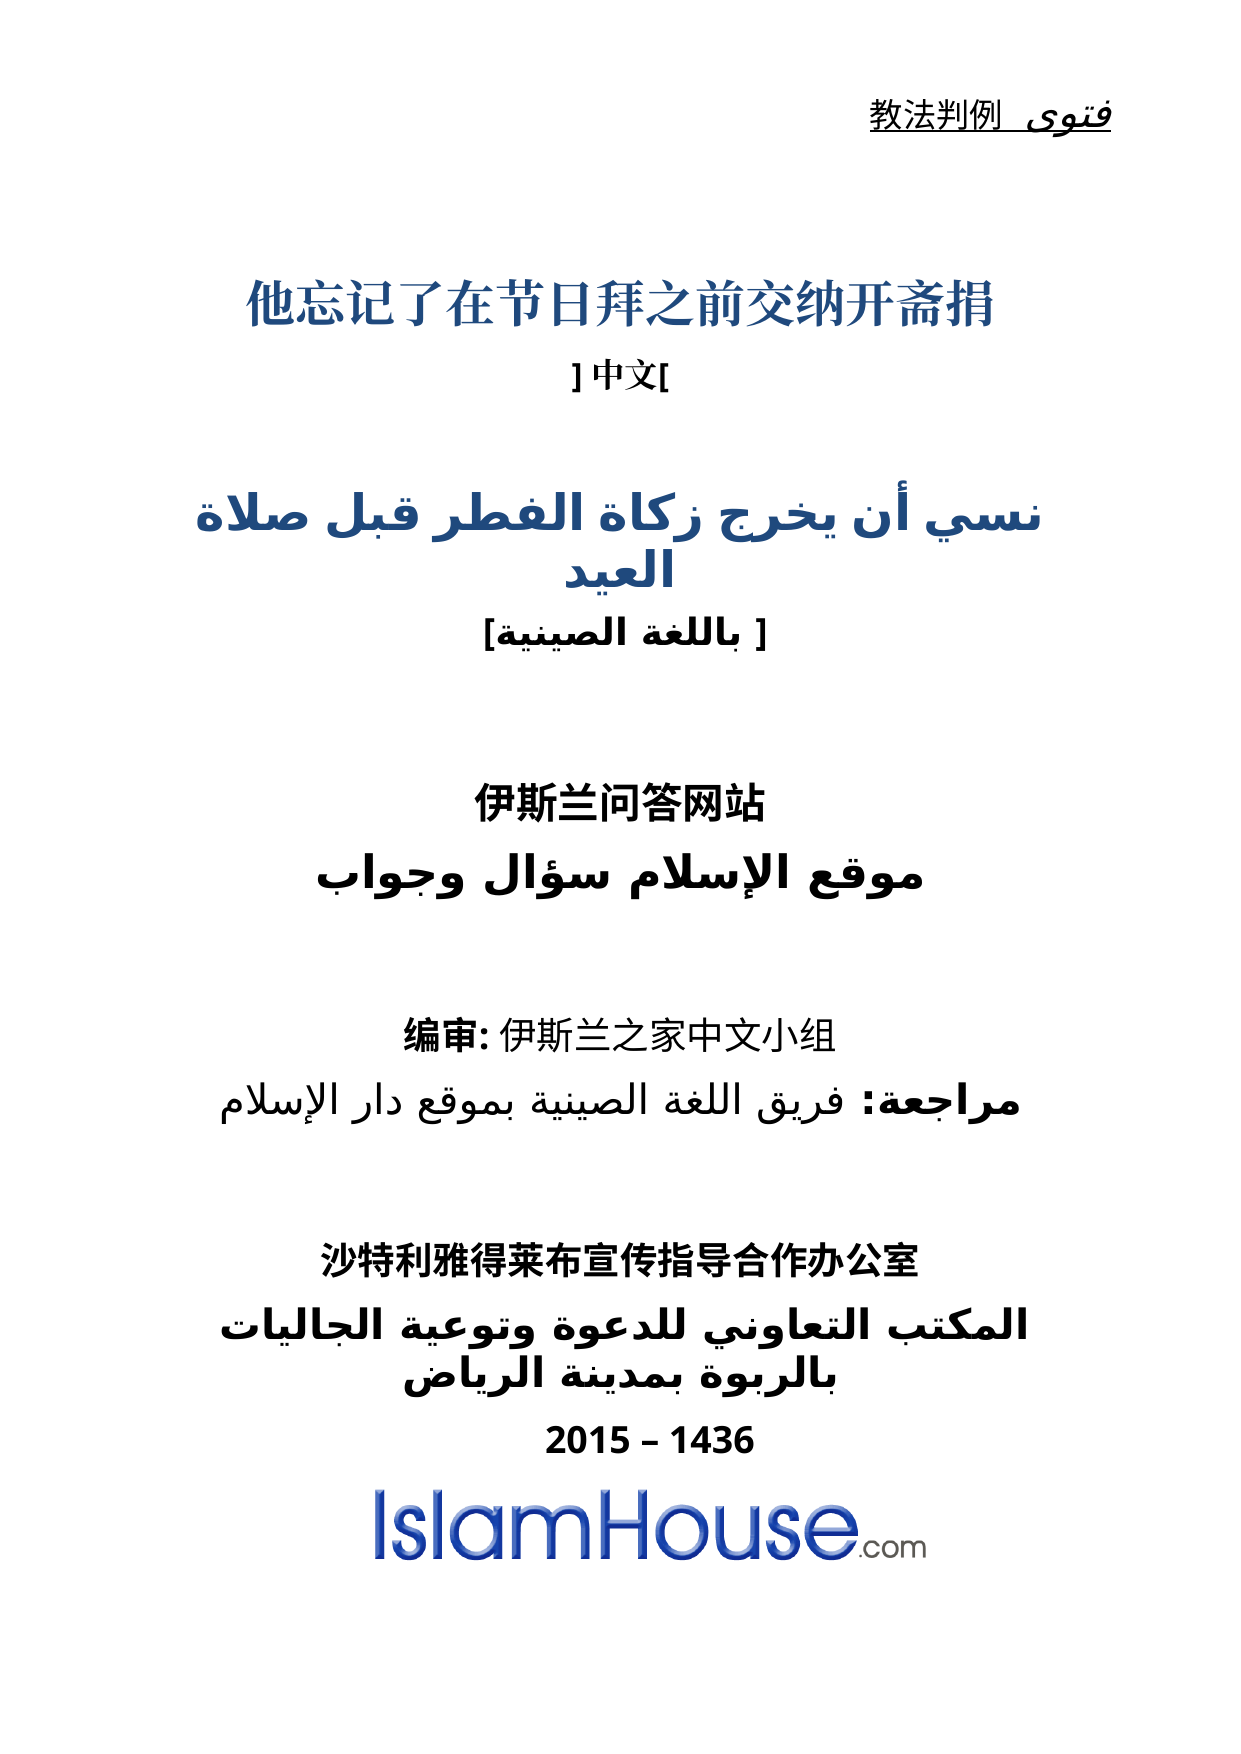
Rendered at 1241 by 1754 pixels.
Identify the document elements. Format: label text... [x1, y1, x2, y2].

text موقع الإسلام سؤال وجواب [187, 846, 1053, 899]
picture [358, 1476, 942, 1573]
text المكتب التعاوني للدعوة وتوعية الجاليات بالربوة بمدينة الرياض [187, 1301, 1053, 1398]
text 伊斯兰问答网站 [187, 770, 1053, 831]
text مراجعة: فريق اللغة الصينية بموقع دار الإسلام [187, 1076, 1053, 1124]
text ] 中文[ [187, 349, 1053, 397]
text [باللغة الصينية ] [187, 605, 1053, 656]
text 他忘记了在节日拜之前交纳开斋捐 [187, 265, 1053, 337]
text 编审: 伊斯兰之家中文小组 [187, 1006, 1053, 1060]
text نسي أن يخرج زكاة الفطر قبل صلاة العيد [187, 483, 1053, 598]
text 2015 – 1436 [187, 1413, 1053, 1464]
text 沙特利雅得莱布宣传指导合作办公室 [187, 1231, 1053, 1285]
